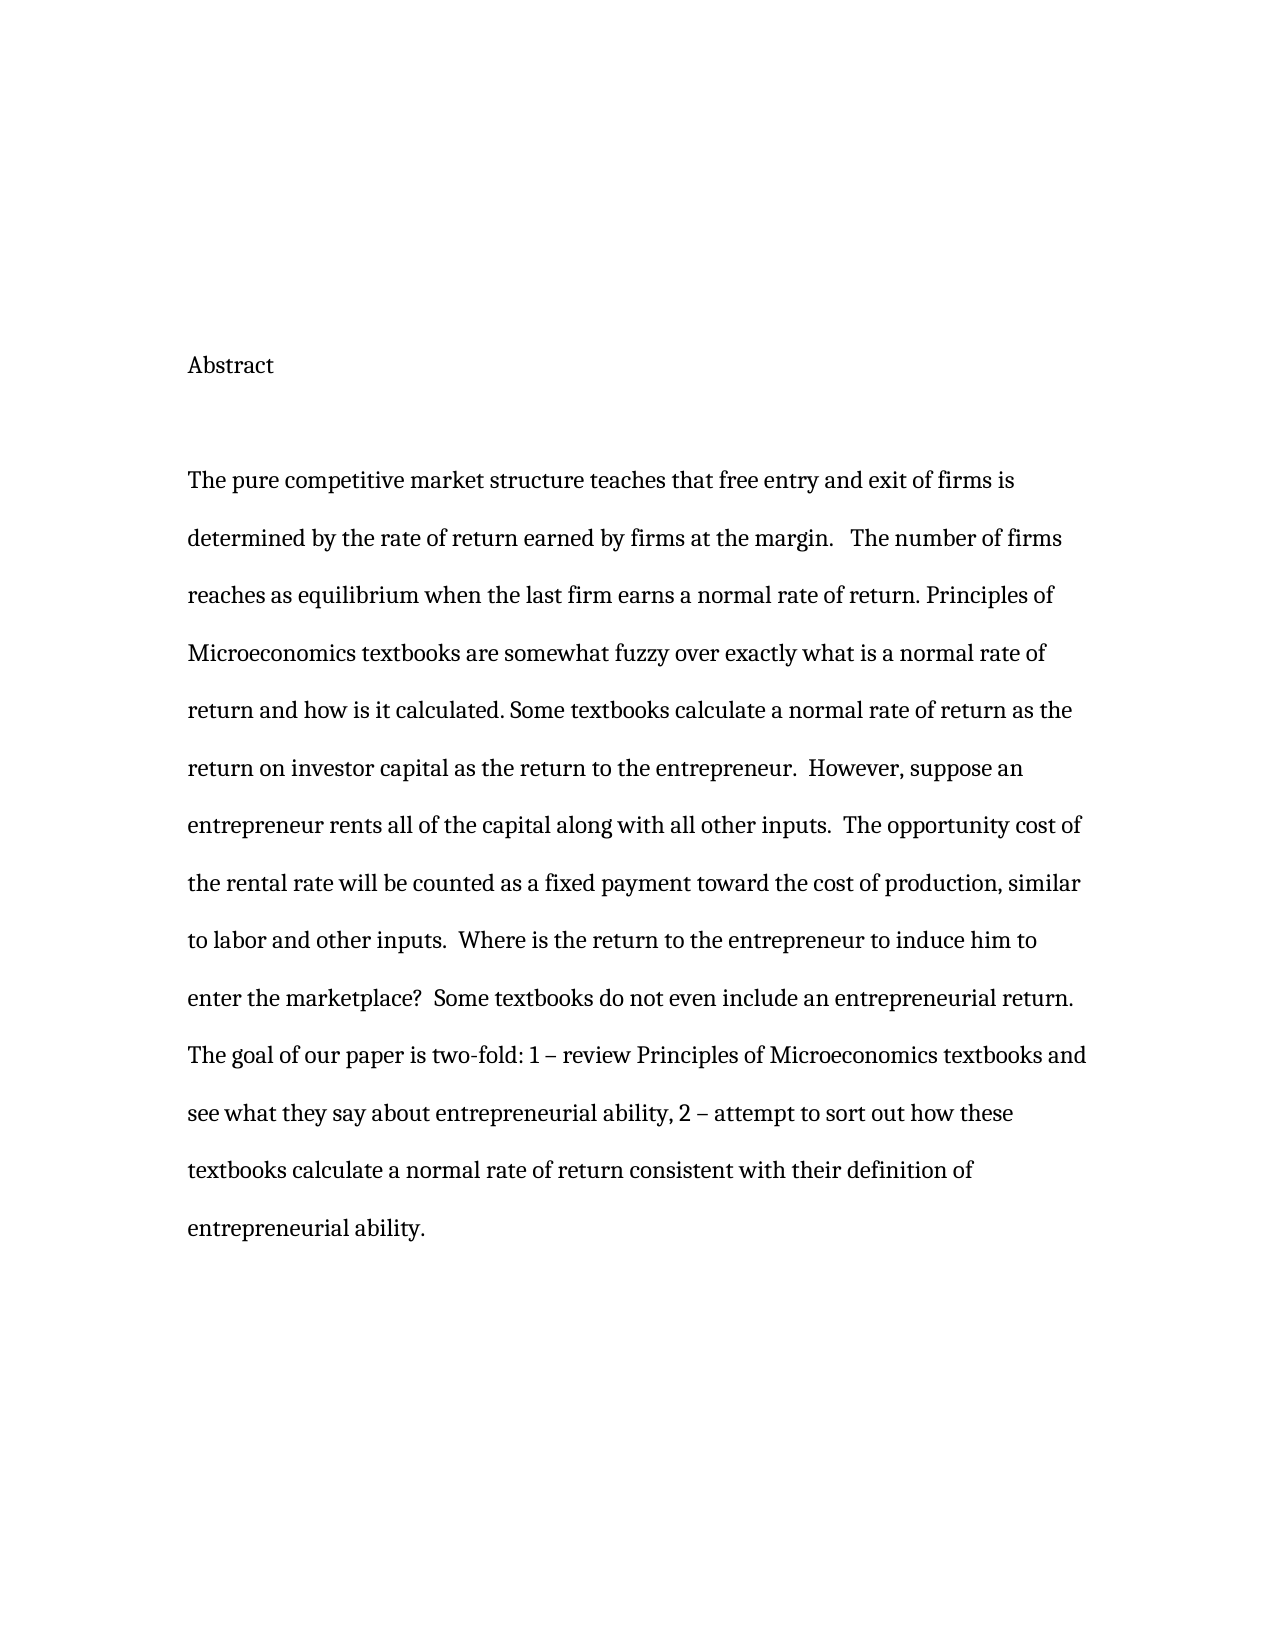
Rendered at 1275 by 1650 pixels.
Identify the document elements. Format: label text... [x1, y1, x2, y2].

text Abstract [187, 351, 1087, 380]
text The pure competitive market structure teaches that free entry and exit of firms is determined by the rate of return earned by firms at the margin. The number of firms reaches as equilibrium when the last firm earns a normal rate of return. Principles of Microeconomics textbooks are somewhat fuzzy over exactly what is a normal rate of return and how is it calculated. Some textbooks calculate a normal rate of return as the return on investor capital as the return to the entrepreneur. However, suppose an entrepreneur rents all of the capital along with all other inputs. The opportunity cost of the rental rate will be counted as a fixed payment toward the cost of production, similar to labor and other inputs. Where is the return to the entrepreneur to induce him to enter the marketplace? Some textbooks do not even include an entrepreneurial return. The goal of our paper is two-fold: 1 – review Principles of Microeconomics textbooks and see what they say about entrepreneurial ability, 2 – attempt to sort out how these textbooks calculate a normal rate of return consistent with their definition of entrepreneurial ability. [187, 466, 1087, 1242]
